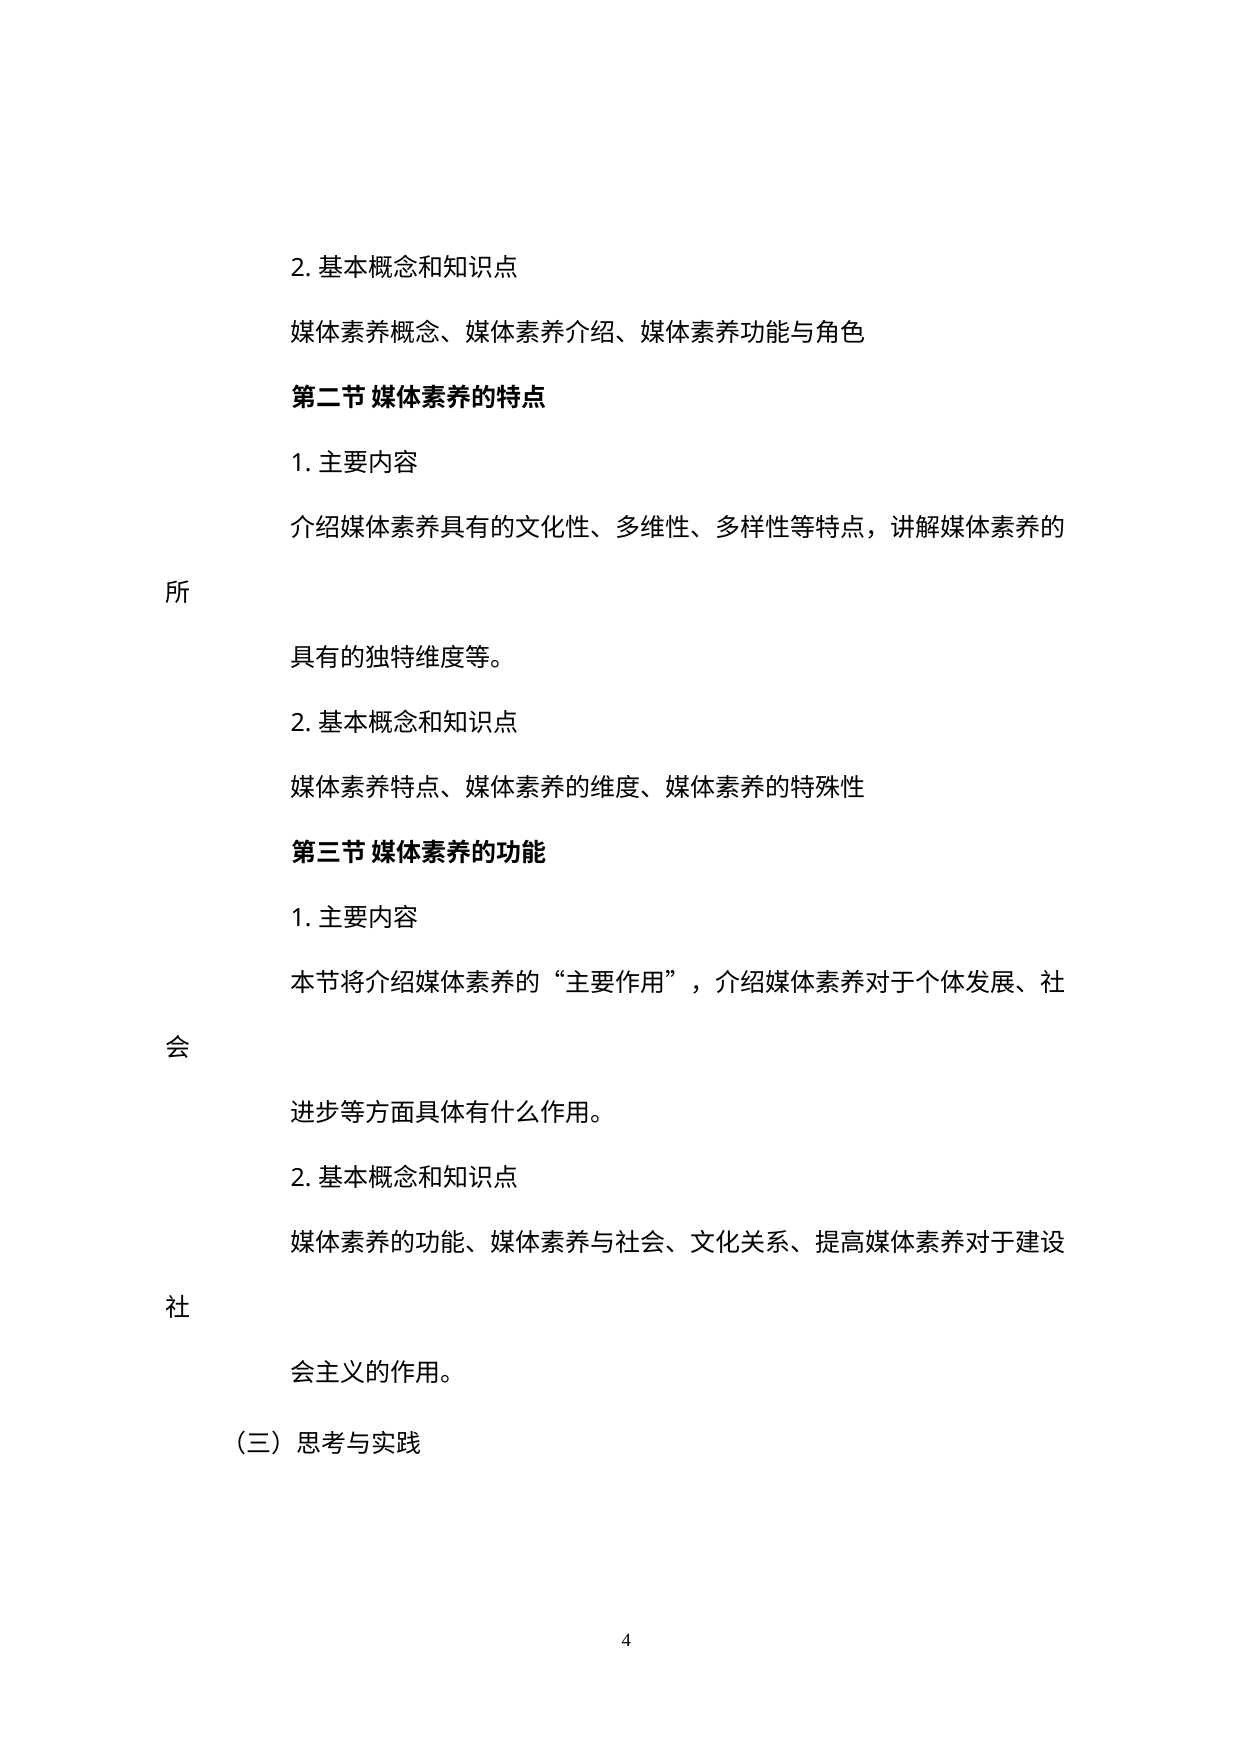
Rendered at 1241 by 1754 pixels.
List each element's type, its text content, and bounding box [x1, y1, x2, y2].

text 第三节 媒体素养的功能 [165, 818, 1087, 883]
text 2. 基本概念和知识点 [165, 233, 1087, 298]
text 媒体素养特点、媒体素养的维度、媒体素养的特殊性 [165, 753, 1087, 818]
text 媒体素养的功能、媒体素养与社会、文化关系、提高媒体素养对于建设社 [165, 1208, 1087, 1338]
text 2. 基本概念和知识点 [165, 1143, 1087, 1208]
text 会主义的作用。 [165, 1338, 1087, 1403]
text 2. 基本概念和知识点 [165, 688, 1087, 753]
text 第二节 媒体素养的特点 [165, 363, 1087, 428]
text 媒体素养概念、媒体素养介绍、媒体素养功能与角色 [165, 298, 1087, 363]
text 进步等方面具体有什么作用。 [165, 1078, 1087, 1143]
text 1. 主要内容 [165, 428, 1087, 493]
text 本节将介绍媒体素养的“主要作用”，介绍媒体素养对于个体发展、社会 [165, 948, 1087, 1078]
text 1. 主要内容 [165, 883, 1087, 948]
text 具有的独特维度等。 [165, 623, 1087, 688]
list 思考与实践 [222, 1409, 1087, 1474]
text 介绍媒体素养具有的文化性、多维性、多样性等特点，讲解媒体素养的所 [165, 493, 1087, 623]
